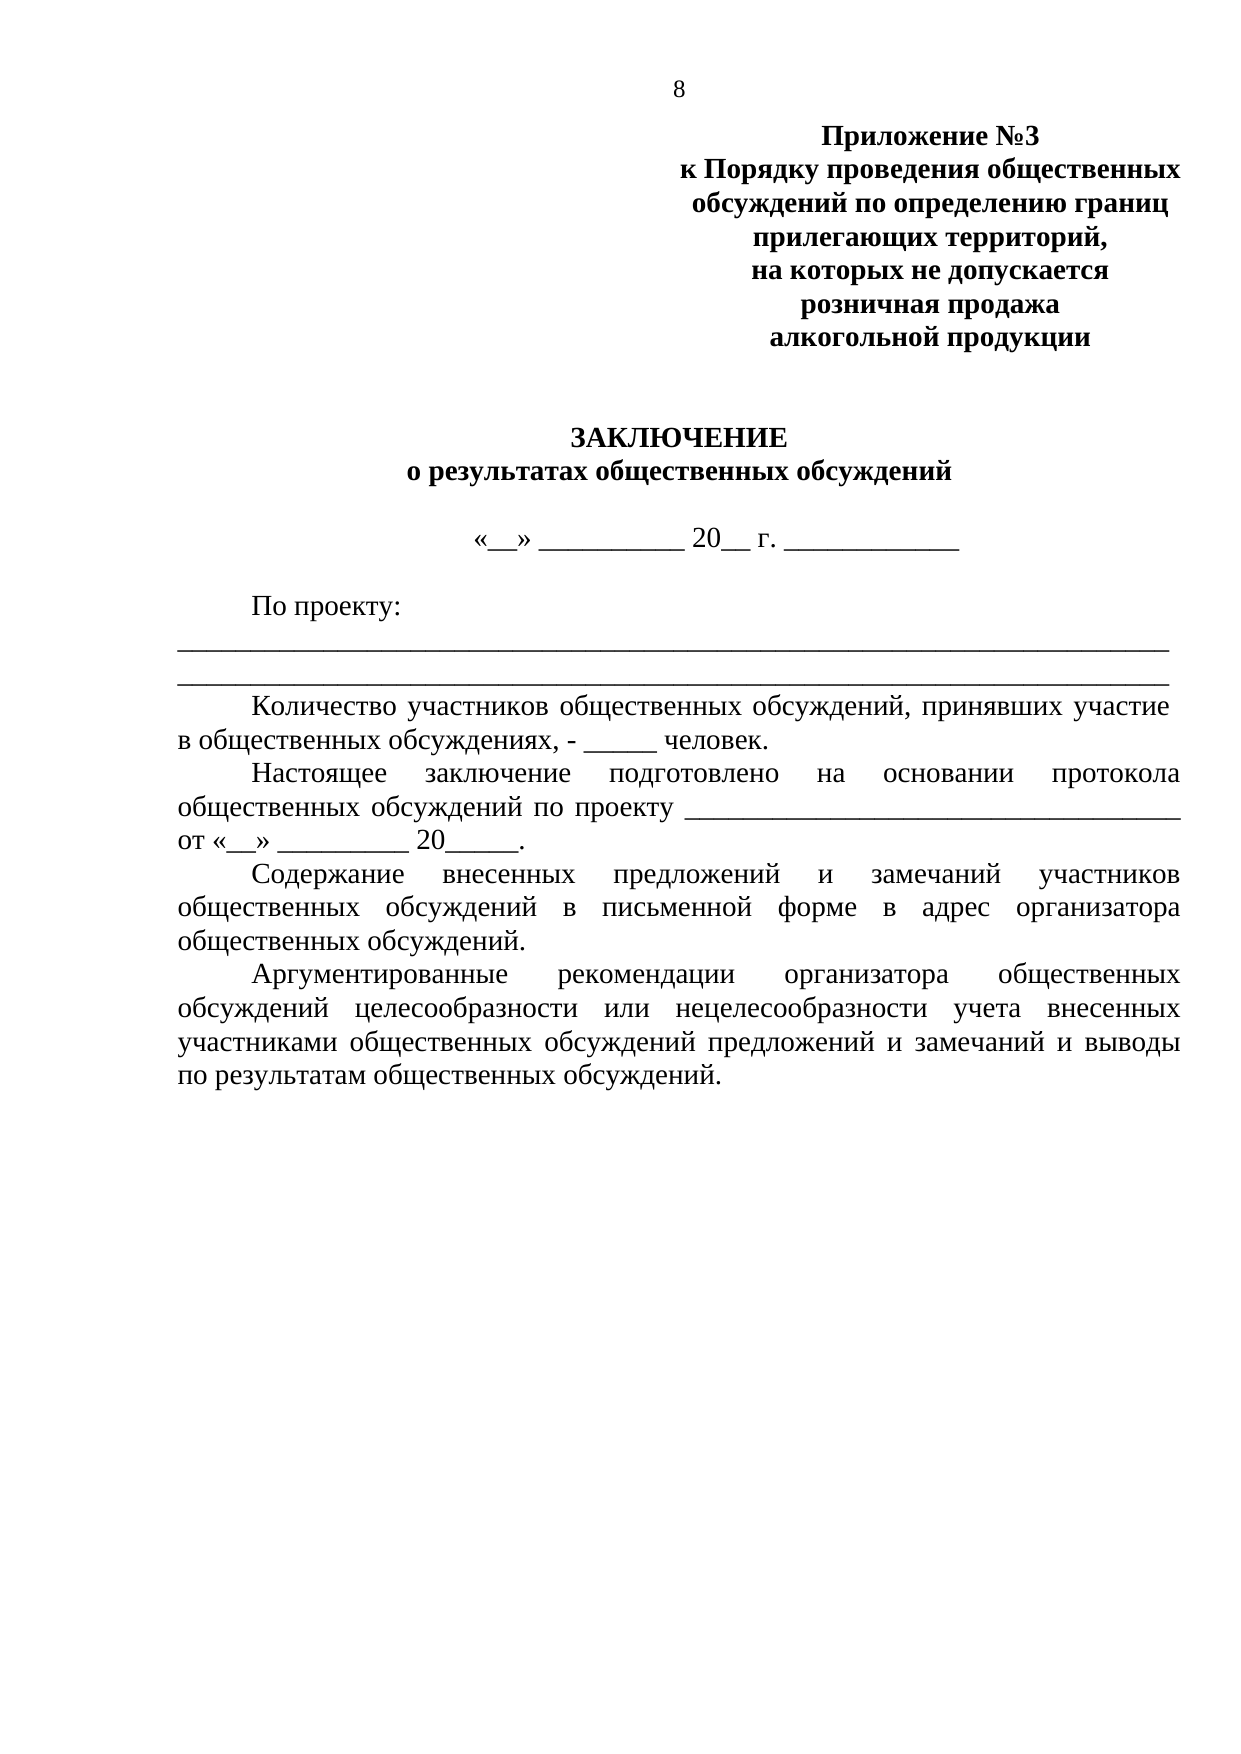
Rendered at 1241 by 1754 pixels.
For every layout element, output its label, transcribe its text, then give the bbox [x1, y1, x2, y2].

text о результатах общественных обсуждений [177, 453, 1181, 487]
text алкогольной продукции [679, 319, 1181, 353]
text розничная продажа [679, 286, 1181, 319]
text ЗАКЛЮЧЕНИЕ [177, 420, 1181, 453]
text Количество участников общественных обсуждений, принявших участие в общественных обсуждениях, - _____ человек. [177, 688, 1181, 755]
text Приложение №3 [679, 118, 1181, 152]
text По проекту: ________________________________________________________________________________________________________________________________________ [177, 588, 1181, 688]
text Настоящее заключение подготовлено на основании протокола общественных обсуждений по проекту __________________________________ от «__» _________ 20_____. [177, 755, 1181, 856]
text на которых не допускается [679, 252, 1181, 286]
text Аргументированные рекомендации организатора общественных обсуждений целесообразности или нецелесообразности учета внесенных участниками общественных обсуждений предложений и замечаний и выводы по результатам общественных обсуждений. [177, 957, 1181, 1091]
text к Порядку проведения общественных обсуждений по определению границ прилегающих территорий, [679, 152, 1181, 252]
text Содержание внесенных предложений и замечаний участников общественных обсуждений в письменной форме в адрес организатора общественных обсуждений. [177, 856, 1181, 957]
text «__» __________ 20__ г. ____________ [177, 521, 1181, 554]
